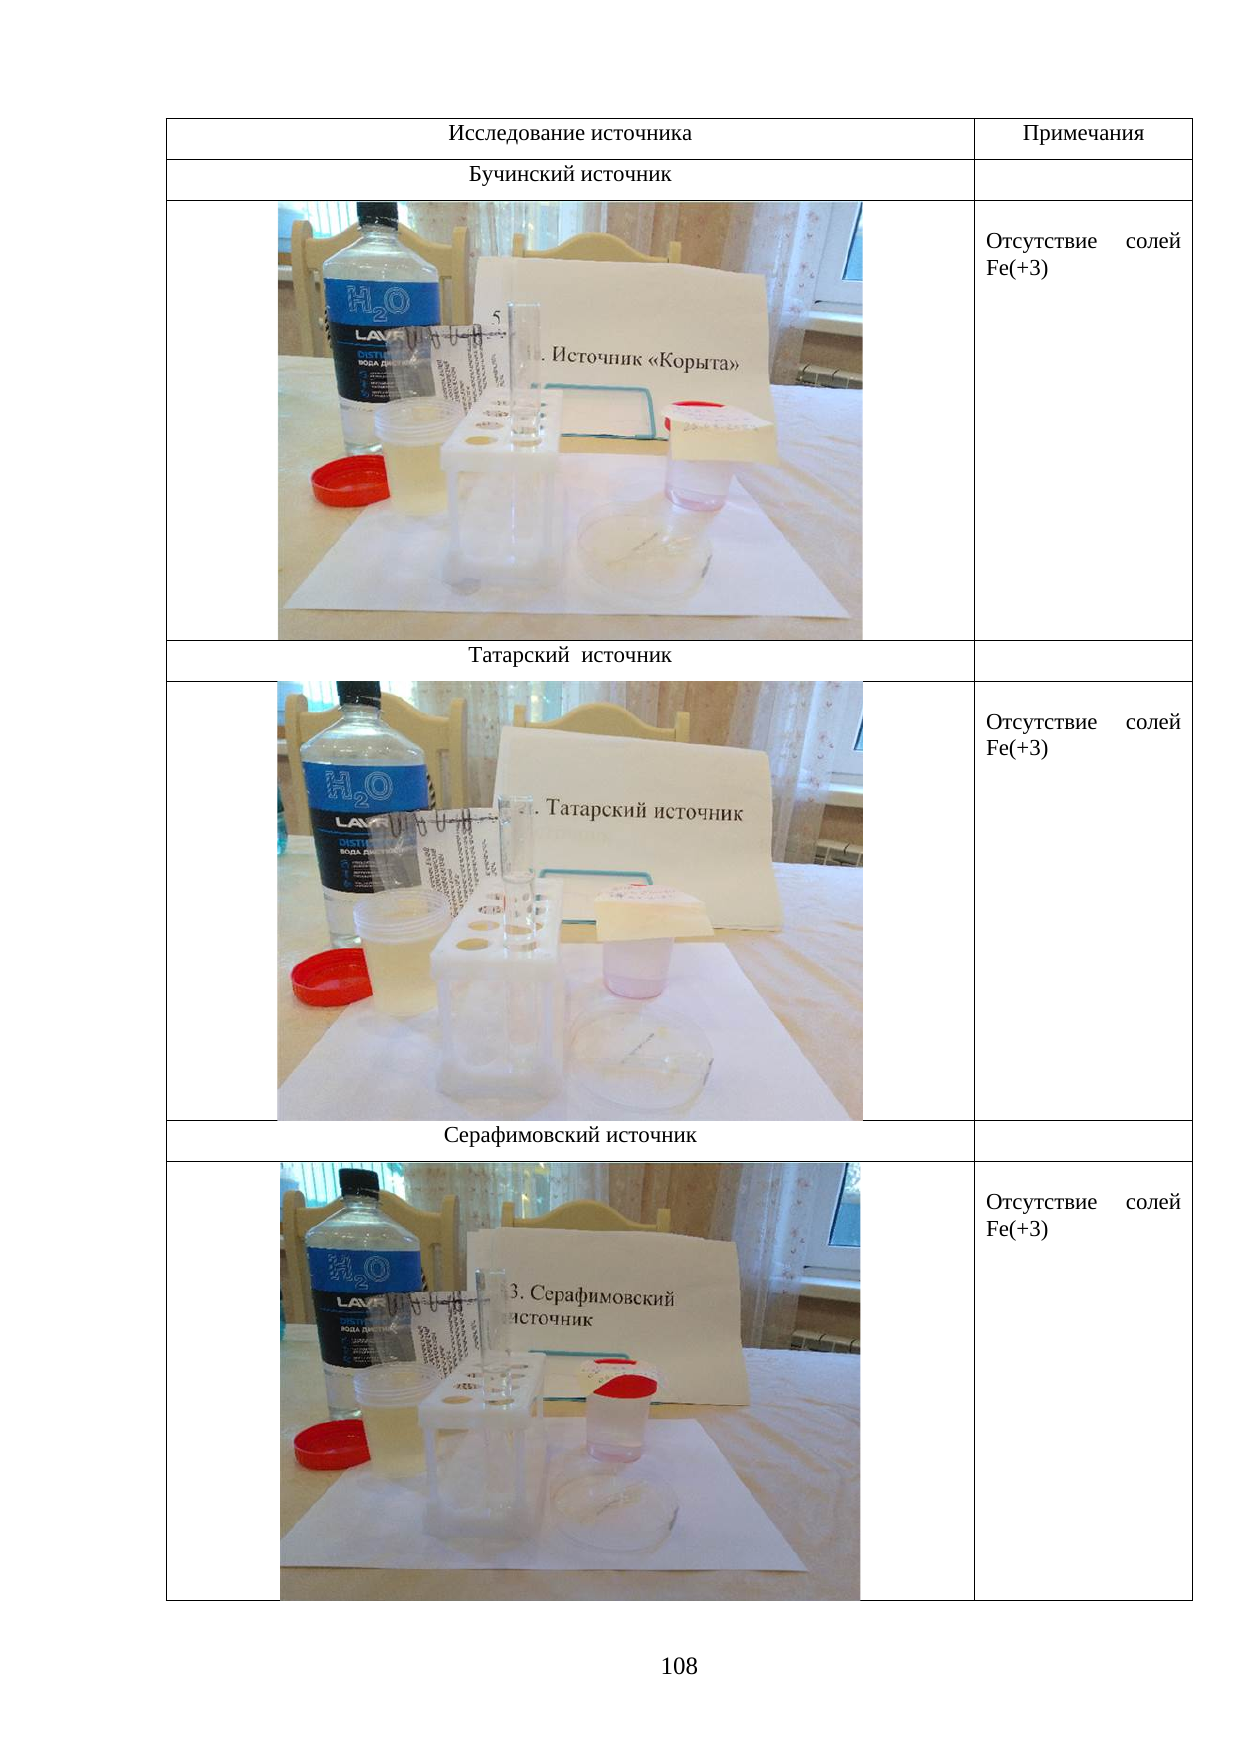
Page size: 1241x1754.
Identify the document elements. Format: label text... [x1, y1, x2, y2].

table_cell [863, 201, 974, 639]
picture [280, 1162, 861, 1601]
picture [277, 201, 863, 640]
table_cell [167, 1162, 280, 1600]
table_cell [863, 682, 974, 1120]
table_cell Татарский источник [167, 641, 974, 681]
picture [277, 681, 863, 1121]
table_cell Отсутствие солей Fe(+3) [975, 682, 1192, 1120]
table_cell [975, 1121, 1192, 1161]
table_cell [861, 1162, 974, 1600]
table_cell Бучинский источник [167, 160, 974, 200]
table_cell Отсутствие солей Fe(+3) [975, 1162, 1192, 1600]
table_header Исследование источника [167, 119, 974, 159]
table_header Примечания [975, 119, 1192, 159]
table_cell [167, 682, 277, 1120]
table_cell Серафимовский источник [167, 1121, 974, 1161]
table_cell [975, 160, 1192, 200]
table_cell [975, 641, 1192, 681]
table_cell Отсутствие солей Fe(+3) [975, 201, 1192, 639]
table_cell [167, 201, 277, 639]
